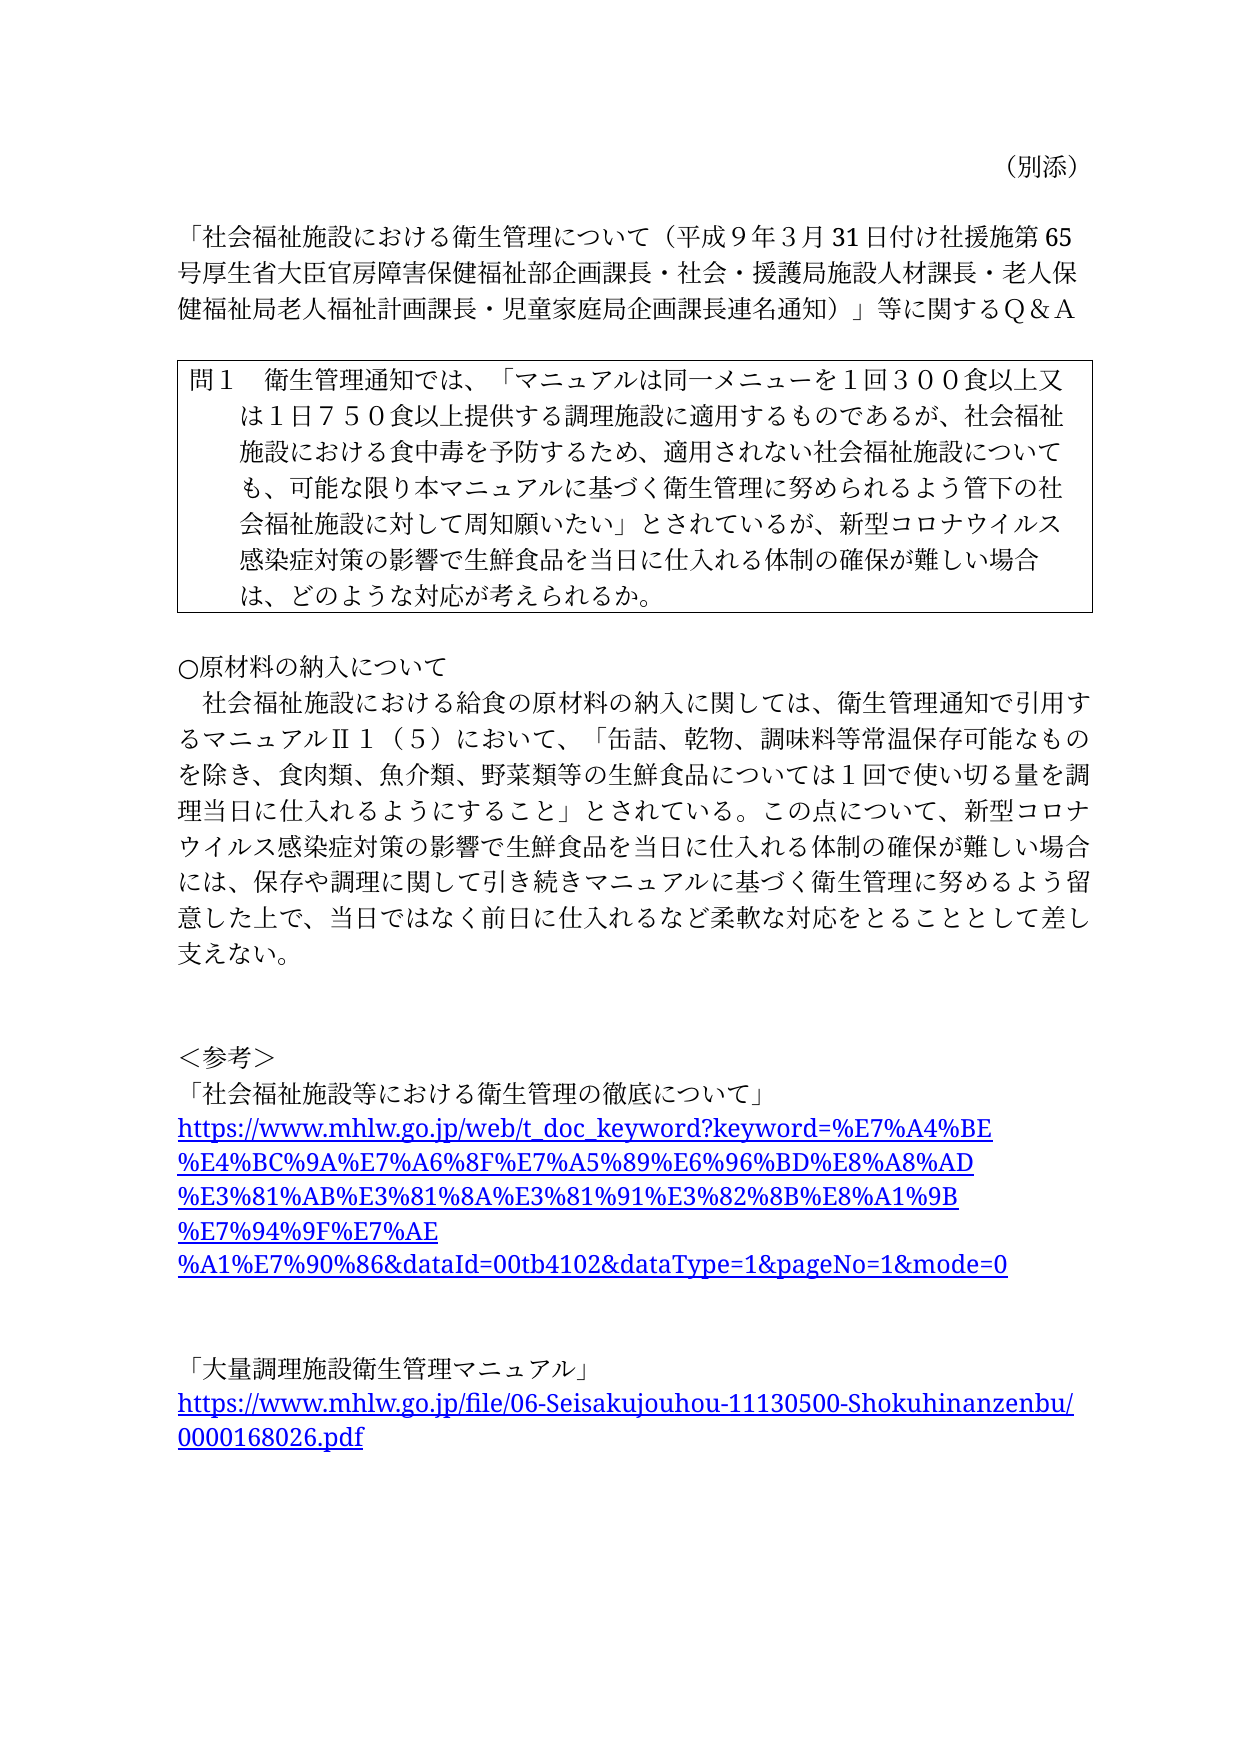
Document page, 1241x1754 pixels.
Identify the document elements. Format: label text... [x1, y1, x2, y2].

text 「社会福祉施設等における衛生管理の徹底について」 [177, 1075, 1092, 1111]
text （別添） [177, 148, 1092, 184]
text ＜参考＞ [177, 1039, 1092, 1075]
text 社会福祉施設における給食の原材料の納入に関しては、衛生管理通知で引用するマニュアルⅡ１（５）において、「缶詰、乾物、調味料等常温保存可能なものを除き、食肉類、魚介類、野菜類等の生鮮食品については１回で使い切る量を調理当日に仕入れるようにすること」とされている。この点について、新型コロナウイルス感染症対策の影響で生鮮食品を当日に仕入れる体制の確保が難しい場合には、保存や調理に関して引き続きマニュアルに基づく衛生管理に努めるよう留意した上で、当日ではなく前日に仕入れるなど柔軟な対応をとることとして差し支えない。 [177, 683, 1092, 971]
text 「社会福祉施設における衛生管理について（平成９年３月31日付け社援施第65号厚生省大臣官房障害保健福祉部企画課長・社会・援護局施設人材課長・老人保健福祉局老人福祉計画課長・児童家庭局企画課長連名通知）」等に関するＱ＆Ａ [177, 218, 1092, 326]
text https://www.mhlw.go.jp/web/t_doc_keyword?keyword=%E7%A4%BE%E4%BC%9A%E7%A6%8F%E7%A5%89%E6%96%BD%E8%A8%AD%E3%81%AB%E3%81%8A%E3%81%91%E3%82%8B%E8%A1%9B%E7%94%9F%E7%AE%A1%E7%90%86&dataId=00tb4102&dataType=1&pageNo=1&mode=0 [177, 1111, 1092, 1281]
text https://www.mhlw.go.jp/file/06-Seisakujouhou-11130500-Shokuhinanzenbu/0000168026.pdf [177, 1385, 1092, 1453]
text ○原材料の納入について [177, 647, 1092, 683]
text 「大量調理施設衛生管理マニュアル」 [177, 1349, 1092, 1385]
table_header 問１ 衛生管理通知では、「マニュアルは同一メニューを１回３００食以上又は１日７５０食以上提供する調理施設に適用するものであるが、社会福祉施設における食中毒を予防するため、適用されない社会福祉施設についても、可能な限り本マニュアルに基づく衛生管理に努められるよう管下の社会福祉施設に対して周知願いたい」とされているが、新型コロナウイルス感染症対策の影響で生鮮食品を当日に仕入れる体制の確保が難しい場合は、どのような対応が考えられるか。 [178, 361, 1092, 612]
